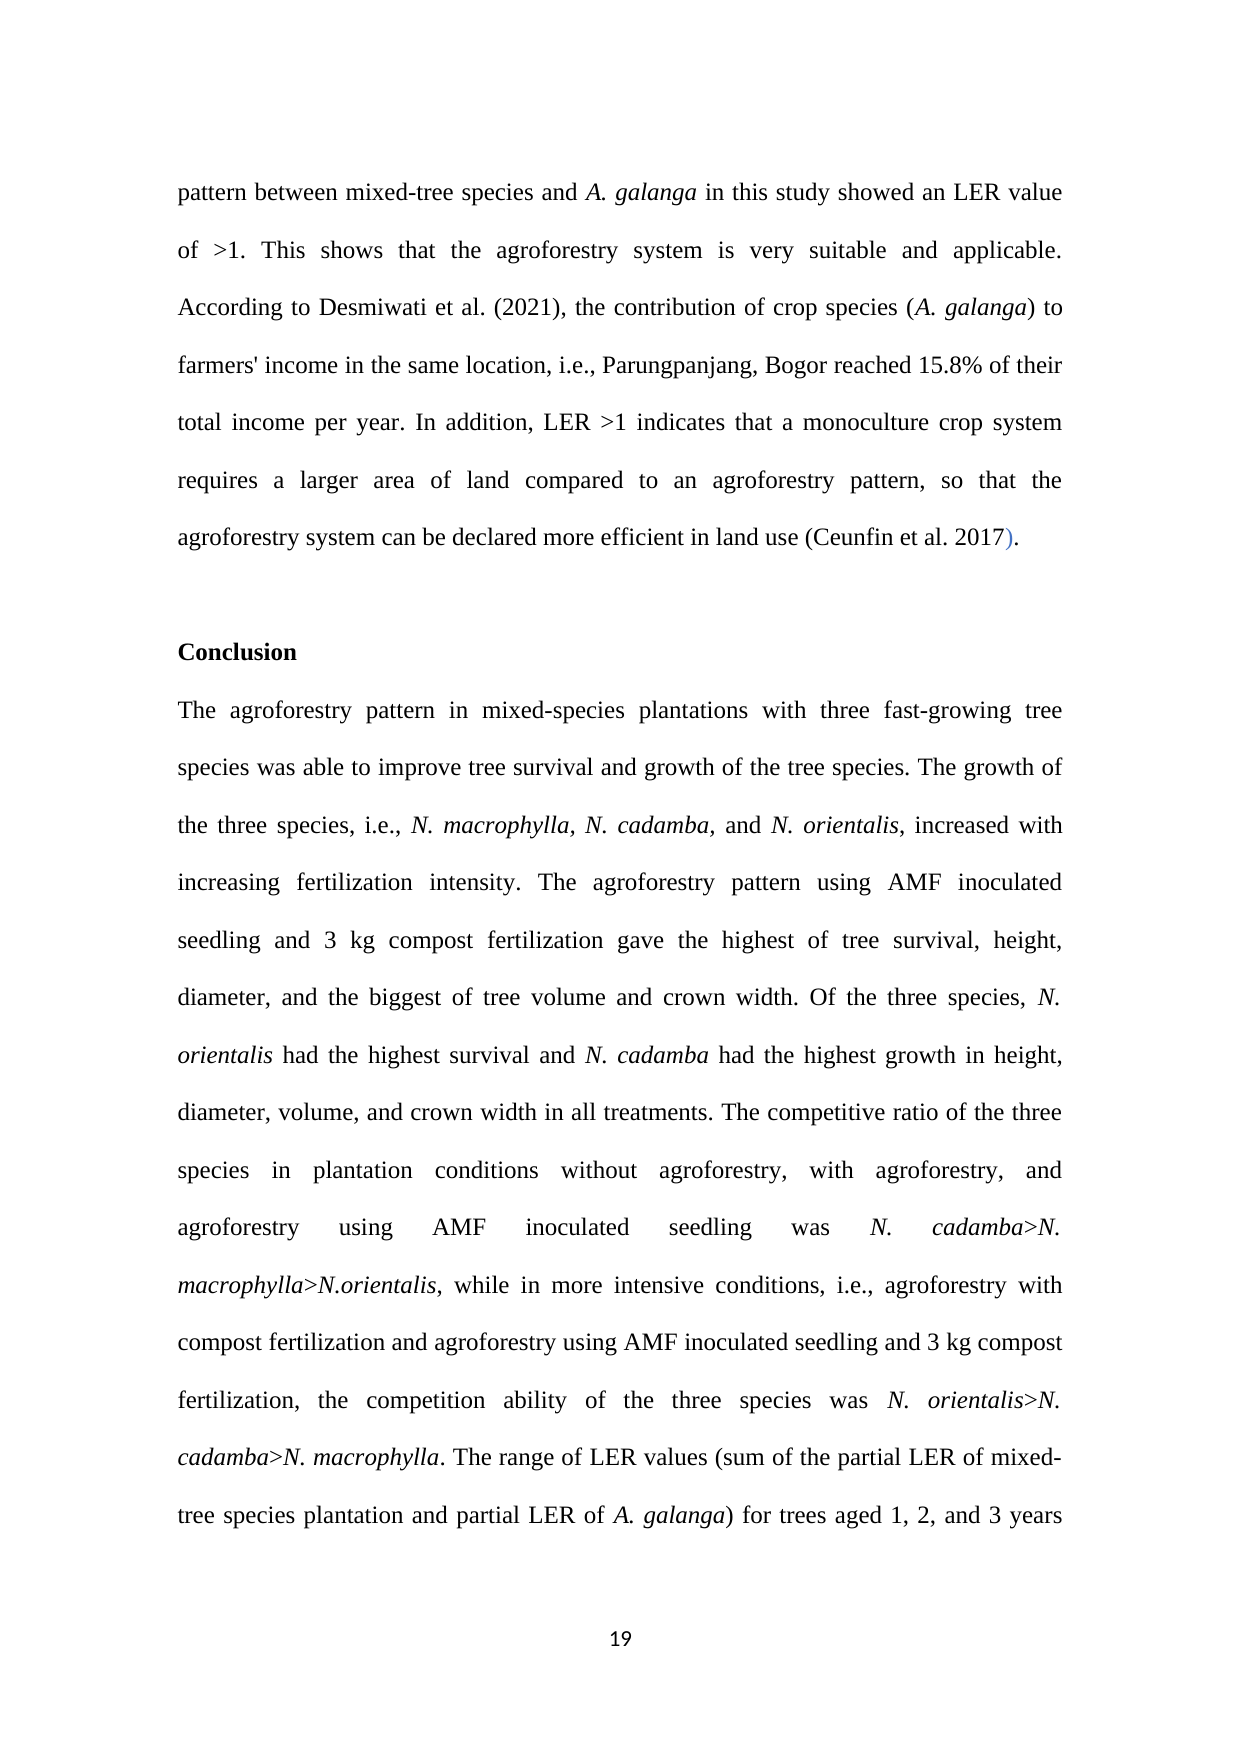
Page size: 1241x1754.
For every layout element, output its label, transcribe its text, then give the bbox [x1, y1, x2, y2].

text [177, 177, 1063, 551]
text Conclusion [177, 637, 1063, 666]
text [177, 695, 1063, 1528]
